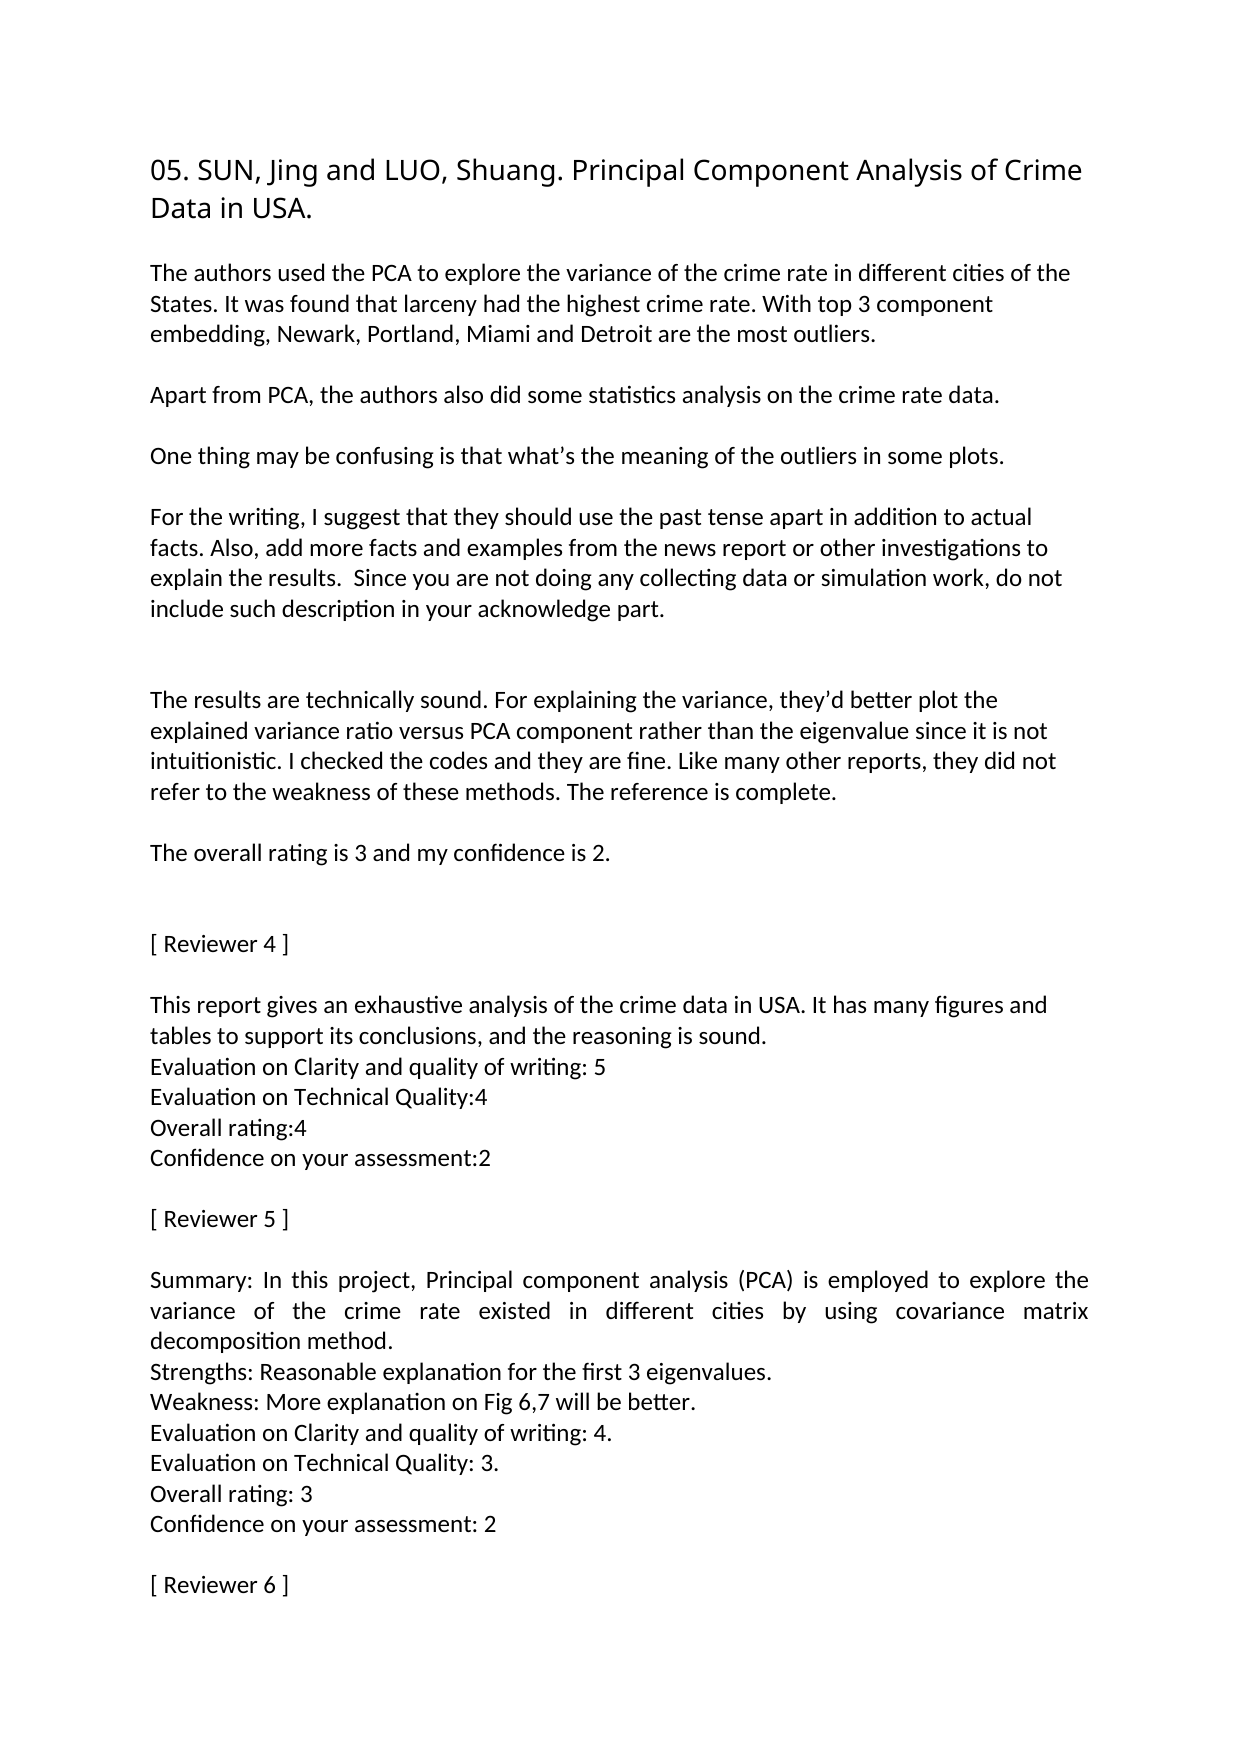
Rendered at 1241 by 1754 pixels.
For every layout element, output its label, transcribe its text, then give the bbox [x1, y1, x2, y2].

text 05. SUN, Jing and LUO, Shuang. Principal Component Analysis of Crime Data in USA. [150, 150, 1090, 227]
text The authors used the PCA to explore the variance of the crime rate in different cities of the States. It was found that larceny had the highest crime rate. With top 3 component embedding, Newark, Portland, Miami and Detroit are the most outliers. [150, 257, 1090, 349]
text The overall rating is 3 and my confidence is 2. [150, 837, 1090, 868]
text Overall rating:4 [150, 1112, 1090, 1142]
text This report gives an exhaustive analysis of the crime data in USA. It has many figures and tables to support its conclusions, and the reasoning is sound. [150, 990, 1090, 1051]
text [ Reviewer 4 ] [150, 929, 1090, 959]
text Summary: In this project, Principal component analysis (PCA) is employed to explore the variance of the crime rate existed in different cities by using covariance matrix decomposition method. [150, 1264, 1090, 1356]
text [ Reviewer 5 ] [150, 1203, 1090, 1234]
text Weakness: More explanation on Fig 6,7 will be better. [150, 1386, 1090, 1417]
text Strengths: Reasonable explanation for the first 3 eigenvalues. [150, 1356, 1090, 1386]
text Evaluation on Clarity and quality of writing: 5 [150, 1051, 1090, 1081]
text Evaluation on Technical Quality:4 [150, 1081, 1090, 1112]
text Confidence on your assessment: 2 [150, 1508, 1090, 1539]
text Evaluation on Technical Quality: 3. [150, 1447, 1090, 1478]
text Confidence on your assessment:2 [150, 1142, 1090, 1173]
text For the writing, I suggest that they should use the past tense apart in addition to actual facts. Also, add more facts and examples from the news report or other investigations to explain the results. Since you are not doing any collecting data or simulation work, do not include such description in your acknowledge part. [150, 501, 1090, 623]
text The results are technically sound. For explaining the variance, they’d better plot the explained variance ratio versus PCA component rather than the eigenvalue since it is not intuitionistic. I checked the codes and they are fine. Like many other reports, they did not refer to the weakness of these methods. The reference is complete. [150, 684, 1090, 807]
text [ Reviewer 6 ] [150, 1569, 1090, 1600]
text One thing may be confusing is that what’s the meaning of the outliers in some plots. [150, 440, 1090, 471]
text Evaluation on Clarity and quality of writing: 4. [150, 1417, 1090, 1447]
text Apart from PCA, the authors also did some statistics analysis on the crime rate data. [150, 379, 1090, 410]
text Overall rating: 3 [150, 1478, 1090, 1508]
